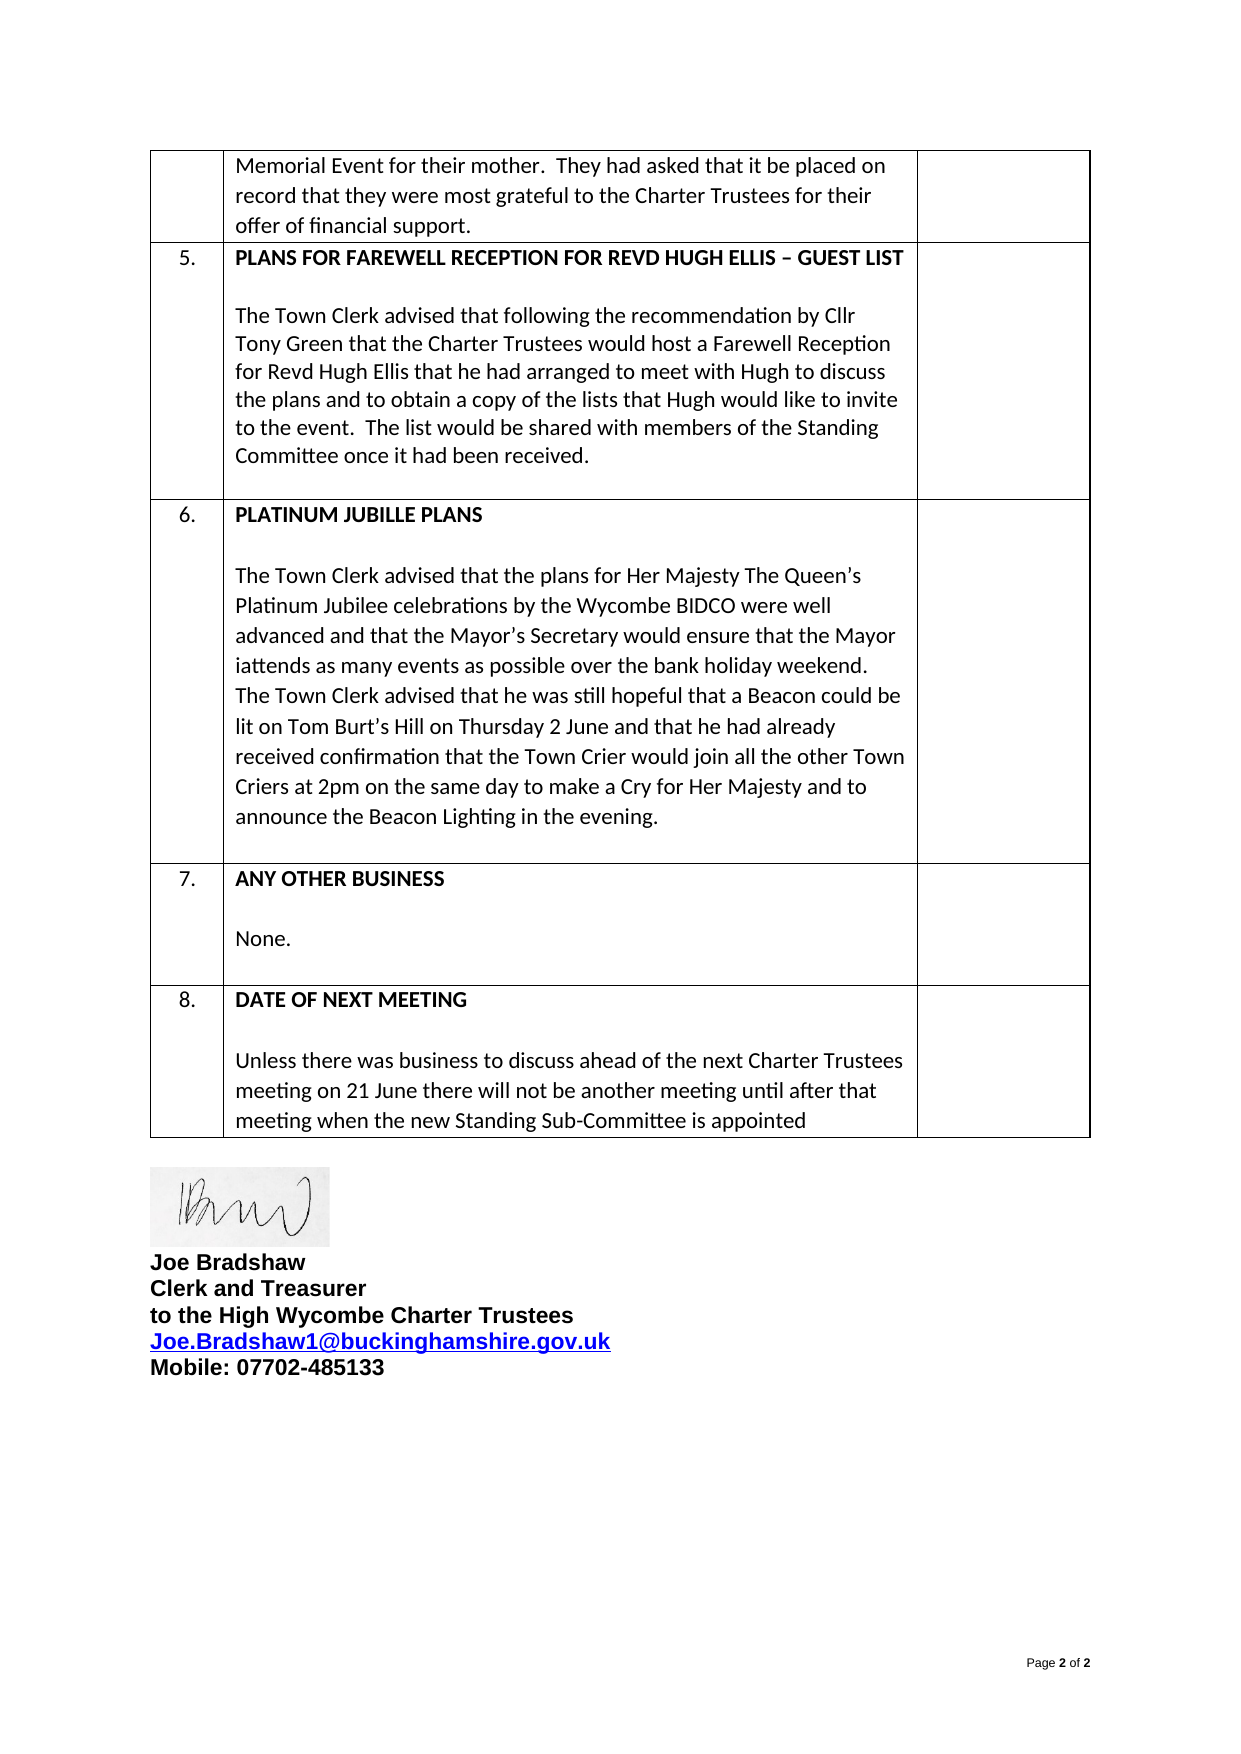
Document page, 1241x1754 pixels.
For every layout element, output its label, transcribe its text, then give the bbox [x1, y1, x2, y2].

text Mobile: 07702-485133 [150, 1354, 1090, 1381]
table_cell 8. [151, 986, 223, 1137]
table_cell PLANS FOR FAREWELL RECEPTION FOR REVD HUGH ELLIS – GUEST LIST The Town Clerk advised that following the recommendation by Cllr Tony Green that the Charter Trustees would host a Farewell Reception for Revd Hugh Ellis that he had arranged to meet with Hugh to discuss the plans and to obtain a copy of the lists that Hugh would like to invite to the event. The list would be shared with members of the Standing Committee once it had been received. [224, 243, 917, 499]
picture [150, 1167, 330, 1247]
table_cell 6. [151, 500, 223, 863]
table_cell PLATINUM JUBILLE PLANS The Town Clerk advised that the plans for Her Majesty The Queen’s Platinum Jubilee celebrations by the Wycombe BIDCO were well advanced and that the Mayor’s Secretary would ensure that the Mayor iattends as many events as possible over the bank holiday weekend. The Town Clerk advised that he was still hopeful that a Beacon could be lit on Tom Burt’s Hill on Thursday 2 June and that he had already received confirmation that the Town Crier would join all the other Town Criers at 2pm on the same day to make a Cry for Her Majesty and to announce the Beacon Lighting in the evening. [224, 500, 917, 863]
table_cell 5. [151, 243, 223, 499]
table_cell [918, 500, 1089, 863]
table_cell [224, 151, 917, 242]
table_cell ANY OTHER BUSINESS None. [224, 864, 917, 984]
table_cell 4. [151, 151, 223, 242]
table_cell 7. [151, 864, 223, 984]
table_cell [918, 986, 1089, 1137]
text Clerk and Treasurer [150, 1275, 1090, 1302]
table_cell DATE OF NEXT MEETING Unless there was business to discuss ahead of the next Charter Trustees meeting on 21 June there will not be another meeting until after that meeting when the new Standing Sub-Committee is appointed [224, 986, 917, 1137]
table_cell [918, 243, 1089, 499]
text Joe.Bradshaw1@buckinghamshire.gov.uk [150, 1328, 1090, 1354]
text to the High Wycombe Charter Trustees [150, 1302, 1090, 1328]
table_cell [918, 151, 1089, 242]
table_cell [918, 864, 1089, 984]
text Joe Bradshaw [150, 1249, 1090, 1275]
